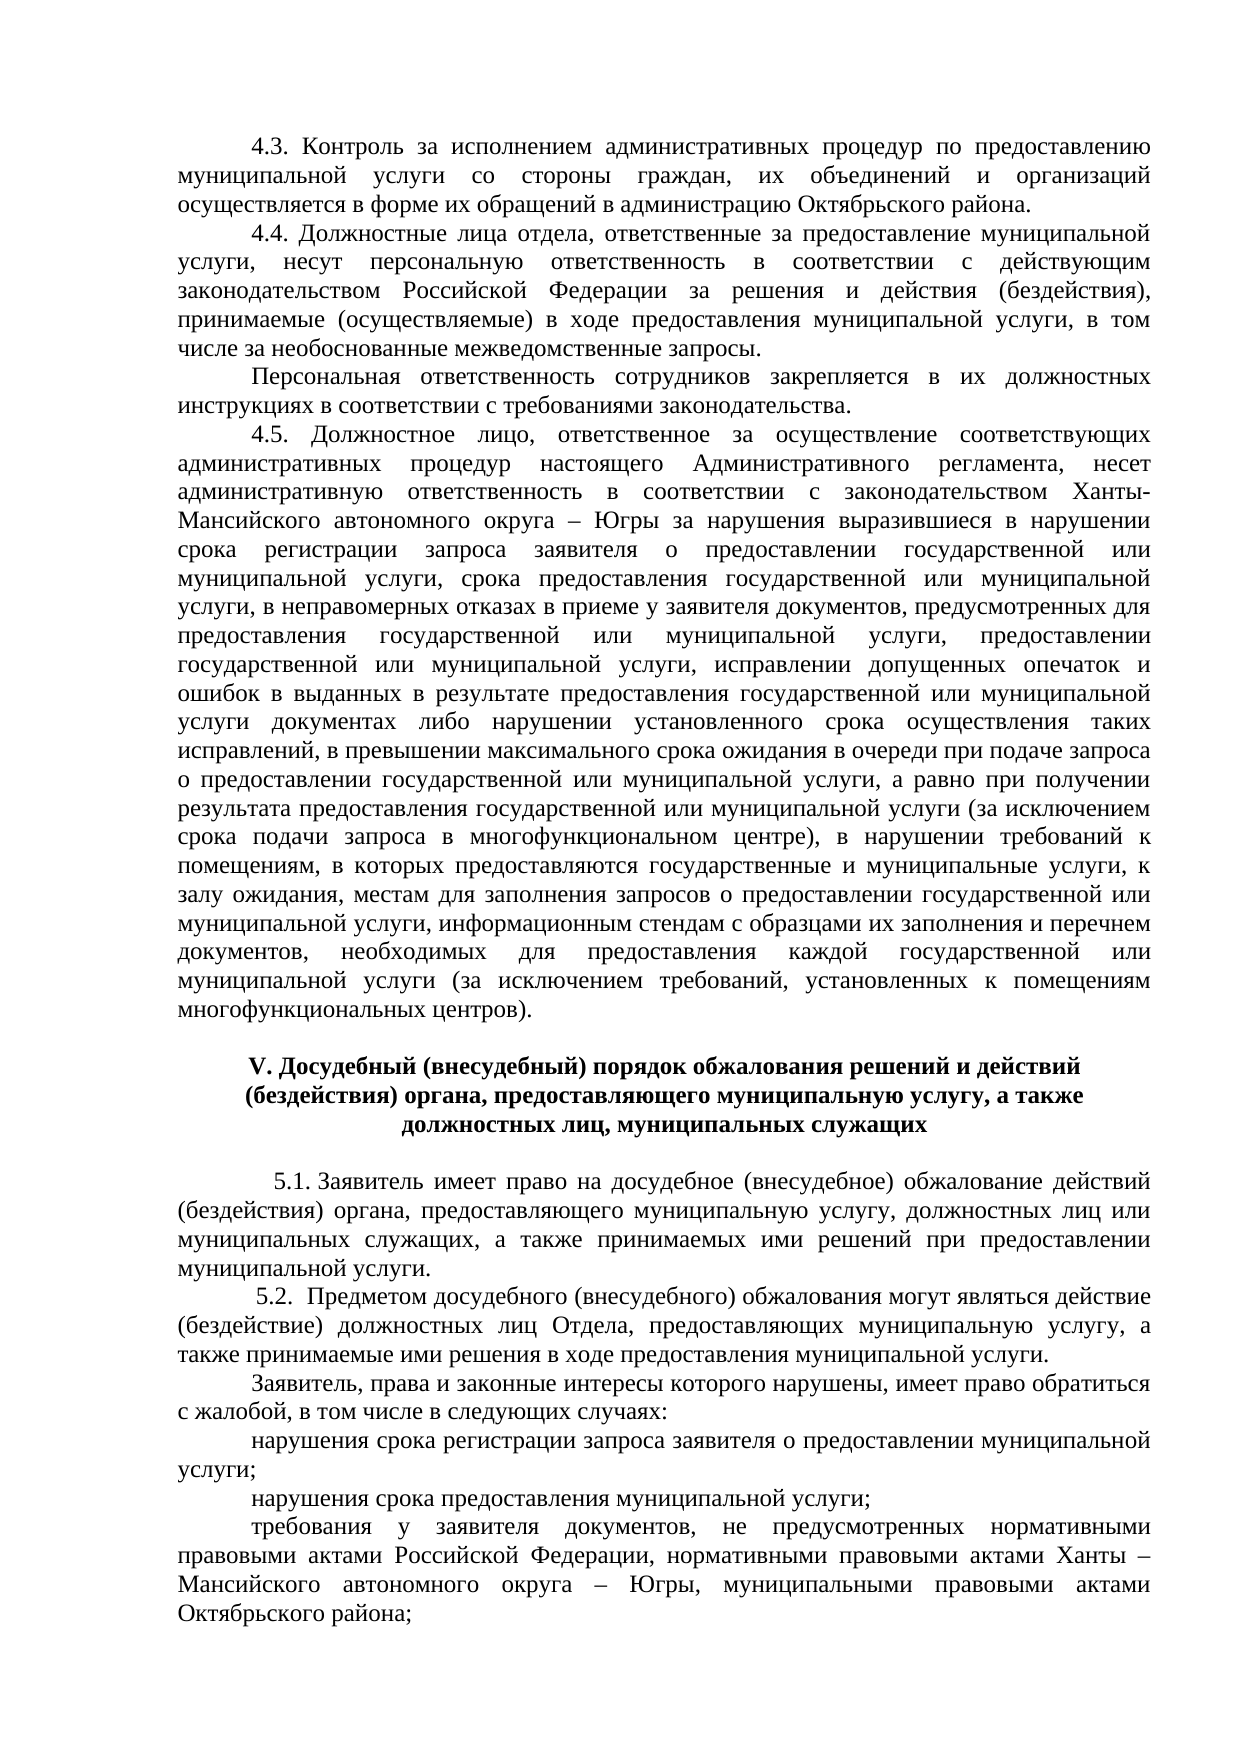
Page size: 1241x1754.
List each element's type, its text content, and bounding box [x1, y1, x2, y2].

text 4.5. Должностное лицо, ответственное за осуществление соответствующих административных процедур настоящего Административного регламента, несет административную ответственность в соответствии с законодательством Ханты-Мансийского автономного округа – Югры за нарушения выразившиеся в нарушении срока регистрации запроса заявителя о предоставлении государственной или муниципальной услуги, срока предоставления государственной или муниципальной услуги, в неправомерных отказах в приеме у заявителя документов, предусмотренных для предоставления государственной или муниципальной услуги, предоставлении государственной или муниципальной услуги, исправлении допущенных опечаток и ошибок в выданных в результате предоставления государственной или муниципальной услуги документах либо нарушении установленного срока осуществления таких исправлений, в превышении максимального срока ожидания в очереди при подаче запроса о предоставлении государственной или муниципальной услуги, а равно при получении результата предоставления государственной или муниципальной услуги (за исключением срока подачи запроса в многофункциональном центре), в нарушении требований к помещениям, в которых предоставляются государственные и муниципальные услуги, к залу ожидания, местам для заполнения запросов о предоставлении государственной или муниципальной услуги, информационным стендам с образцами их заполнения и перечнем документов, необходимых для предоставления каждой государственной или муниципальной услуги (за исключением требований, установленных к помещениям многофункциональных центров). [177, 419, 1152, 1023]
text 5.2. Предметом досудебного (внесудебного) обжалования могут являться действие (бездействие) должностных лиц Отдела, предоставляющих муниципальную услугу, а также принимаемые ими решения в ходе предоставления муниципальной услуги. [177, 1281, 1152, 1368]
text V. Досудебный (внесудебный) порядок обжалования решений и действий (бездействия) органа, предоставляющего муниципальную услугу, а также должностных лиц, муниципальных служащих [177, 1051, 1152, 1138]
text нарушения срока предоставления муниципальной услуги; [177, 1483, 1152, 1511]
text Заявитель, права и законные интересы которого нарушены, имеет право обратиться с жалобой, в том числе в следующих случаях: [177, 1368, 1152, 1425]
text Персональная ответственность сотрудников закрепляется в их должностных инструкциях в соответствии с требованиями законодательства. [177, 361, 1152, 419]
text 5.1. Заявитель имеет право на досудебное (внесудебное) обжалование действий (бездействия) органа, предоставляющего муниципальную услугу, должностных лиц или муниципальных служащих, а также принимаемых ими решений при предоставлении муниципальной услуги. [177, 1166, 1152, 1281]
text 4.3. Контроль за исполнением административных процедур по предоставлению муниципальной услуги со стороны граждан, их объединений и организаций осуществляется в форме их обращений в администрацию Октябрьского района. [177, 131, 1152, 218]
text требования у заявителя документов, не предусмотренных нормативными правовыми актами Российской Федерации, нормативными правовыми актами Ханты – Мансийского автономного округа – Югры, муниципальными правовыми актами Октябрьского района; [177, 1511, 1152, 1626]
text 4.4. Должностные лица отдела, ответственные за предоставление муниципальной услуги, несут персональную ответственность в соответствии с действующим законодательством Российской Федерации за решения и действия (бездействия), принимаемые (осуществляемые) в ходе предоставления муниципальной услуги, в том числе за необоснованные межведомственные запросы. [177, 218, 1152, 361]
text нарушения срока регистрации запроса заявителя о предоставлении муниципальной услуги; [177, 1425, 1152, 1483]
